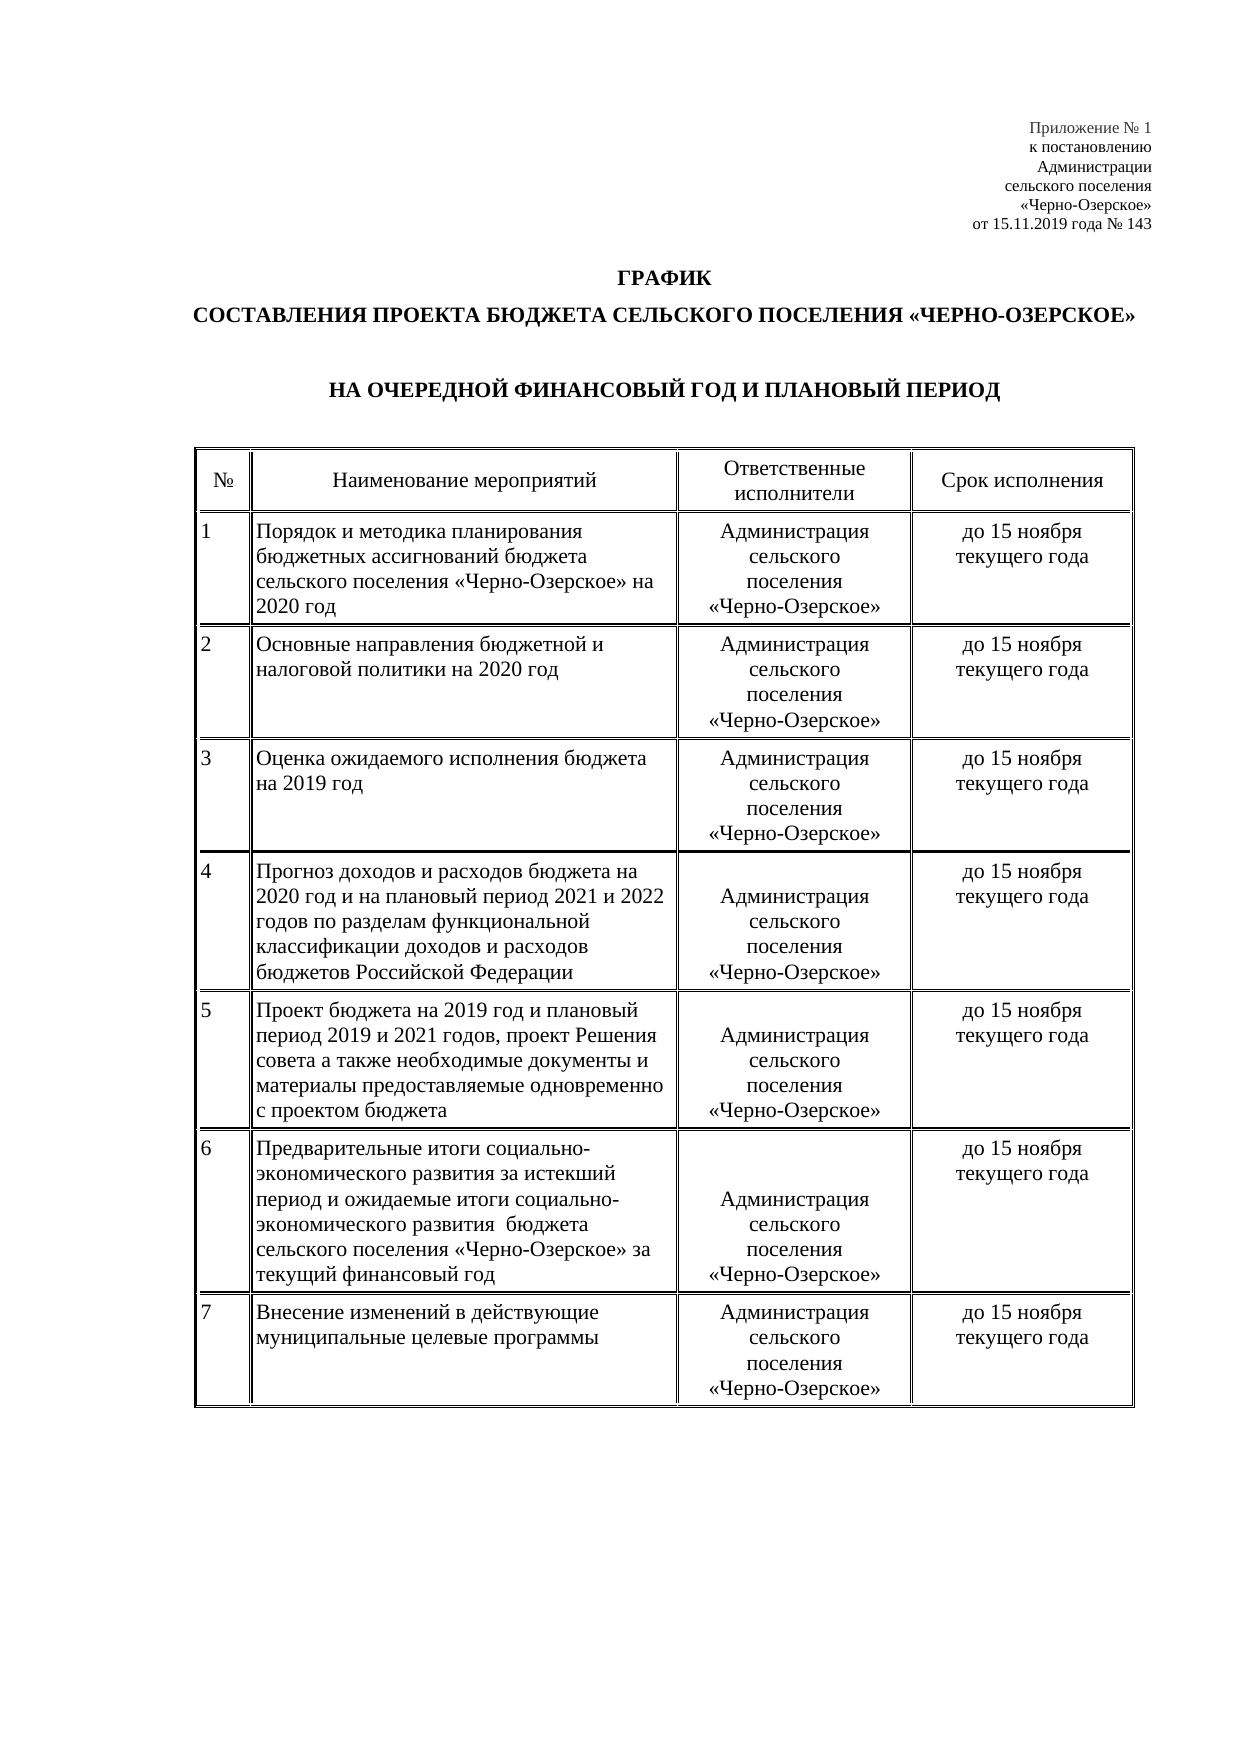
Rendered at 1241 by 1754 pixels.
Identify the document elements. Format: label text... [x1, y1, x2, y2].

table_cell Администрация сельского поселения «Черно-Озерское» [679, 627, 910, 737]
table_cell до 15 ноября текущего года [913, 1127, 1132, 1291]
table_cell Основные направления бюджетной и налоговой политики на 2020 год [253, 627, 676, 737]
table_cell Администрация сельского поселения «Черно-Озерское» [679, 992, 910, 1127]
table_cell Администрация сельского поселения «Черно-Озерское» [679, 740, 910, 850]
text Администрации [177, 156, 1152, 176]
table_cell 6 [197, 1127, 249, 1291]
table_cell до 15 ноября текущего года [911, 510, 1133, 623]
table_cell Проект бюджета на 2019 год и плановый период 2019 и 2021 годов, проект Решения совета а также необходимые документы и материалы предоставляемые одновременно с проектом бюджета [253, 992, 676, 1127]
table_cell Администрация сельского поселения «Черно-Озерское» [679, 1131, 910, 1291]
table_cell до 15 ноября текущего года [911, 1291, 1132, 1404]
text Приложение № 1 [177, 118, 1152, 137]
table_header № [196, 448, 251, 510]
table_cell Внесение изменений в действующие муниципальные целевые программы [251, 1295, 678, 1404]
table_cell 2 [197, 623, 249, 737]
table_cell 4 [197, 850, 249, 989]
text сельского поселения [177, 176, 1152, 195]
table_cell 1 [196, 510, 251, 623]
table_cell Администрация сельского поселения «Черно-Озерское» [678, 1295, 911, 1404]
table_cell 3 [196, 737, 251, 850]
table_cell Порядок и методика планирования бюджетных ассигнований бюджета сельского поселения «Черно-Озерское» на 2020 год [253, 513, 676, 623]
text к постановлению [177, 137, 1152, 156]
table_cell до 15 ноября текущего года [911, 989, 1133, 1127]
table_cell до 15 ноября текущего года [911, 737, 1133, 850]
text СОСТАВЛЕНИЯ ПРОЕКТА БЮДЖЕТА СЕЛЬСКОГО ПОСЕЛЕНИЯ «ЧЕРНО-ОЗЕРСКОЕ» [177, 290, 1152, 327]
table_cell 5 [196, 989, 251, 1127]
text «Черно-Озерское» [177, 195, 1152, 214]
text НА ОЧЕРЕДНОЙ ФИНАНСОВЫЙ ГОД И ПЛАНОВЫЙ ПЕРИОД [177, 365, 1152, 402]
table_cell Прогноз доходов и расходов бюджета на 2020 год и на плановый период 2021 и 2022 годов по разделам функциональной классификации доходов и расходов бюджетов Российской Федерации [253, 853, 676, 989]
text ГРАФИК [177, 252, 1152, 290]
table_header Наименование мероприятий [251, 450, 678, 510]
table_cell 7 [197, 1291, 251, 1404]
table_cell Администрация сельского поселения «Черно-Озерское» [679, 853, 910, 989]
table_cell Администрация сельского поселения «Черно-Озерское» [679, 513, 910, 623]
table_header Ответственные исполнители [678, 450, 911, 510]
table_cell Оценка ожидаемого исполнения бюджета на 2019 год [253, 740, 676, 850]
table_cell до 15 ноября текущего года [913, 850, 1132, 989]
table_header Срок исполнения [911, 450, 1132, 510]
text от 15.11.2019 года № 143 [177, 214, 1152, 233]
table_cell Предварительные итоги социально-экономического развития за истекший период и ожидаемые итоги социально-экономического развития бюджета сельского поселения «Черно-Озерское» за текущий финансовый год [253, 1131, 676, 1291]
table_cell до 15 ноября текущего года [913, 623, 1132, 737]
